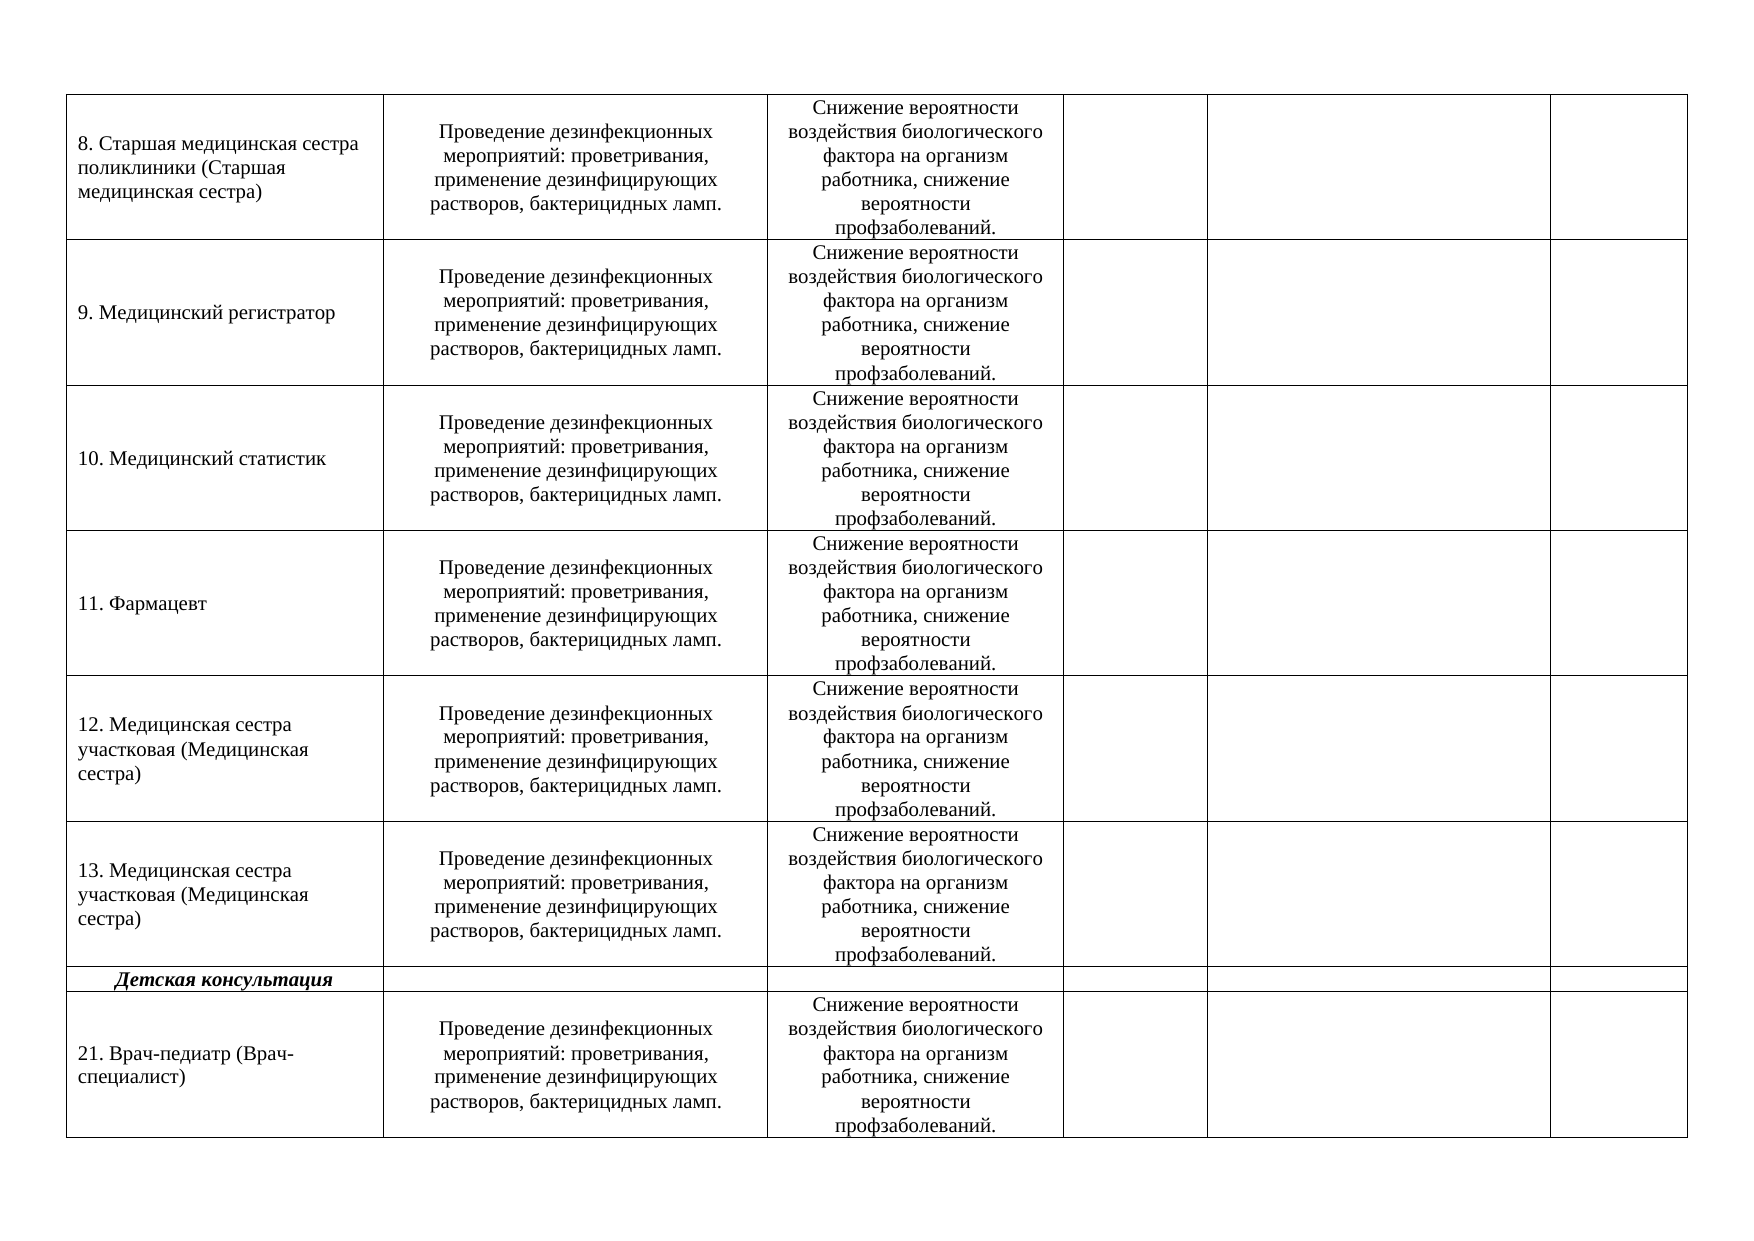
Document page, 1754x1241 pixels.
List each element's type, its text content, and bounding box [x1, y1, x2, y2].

table_cell [1551, 676, 1687, 821]
table_cell [1208, 240, 1550, 384]
table_cell Проведение дезинфекционных мероприятий: проветривания, применение дезинфицирующих растворов, бактерицидных ламп. [384, 676, 767, 821]
table_cell Детская консультация [67, 967, 383, 991]
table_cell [384, 95, 767, 239]
table_cell [1208, 531, 1550, 675]
table_cell [768, 967, 1063, 991]
table_cell [1064, 992, 1207, 1137]
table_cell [768, 95, 1063, 239]
table_cell [1064, 240, 1207, 384]
table_cell Снижение вероятности воздействия биологического фактора на организм работника, снижение вероятности профзаболеваний. [768, 676, 1063, 821]
table_cell [1064, 822, 1207, 966]
table_cell [1064, 531, 1207, 675]
table_cell 10. Медицинский статистик [67, 386, 383, 530]
table_cell [1064, 386, 1207, 530]
table_cell [1208, 967, 1550, 991]
table_cell 13. Медицинская сестра участковая (Медицинская сестра) [67, 822, 383, 966]
table_cell [1551, 95, 1687, 239]
table_cell [1064, 967, 1207, 991]
table_cell Снижение вероятности воздействия биологического фактора на организм работника, снижение вероятности профзаболеваний. [768, 531, 1063, 675]
table_cell [1208, 992, 1550, 1137]
table_cell Снижение вероятности воздействия биологического фактора на организм работника, снижение вероятности профзаболеваний. [768, 822, 1063, 966]
table_cell [1208, 676, 1550, 821]
table_cell 11. Фармацевт [67, 531, 383, 675]
table_cell [1551, 992, 1687, 1137]
table_cell [1208, 95, 1550, 239]
table_cell 12. Медицинская сестра участковая (Медицинская сестра) [67, 676, 383, 821]
table_cell [1551, 531, 1687, 675]
table_cell Проведение дезинфекционных мероприятий: проветривания, применение дезинфицирующих растворов, бактерицидных ламп. [384, 531, 767, 675]
table_cell [1064, 95, 1207, 239]
table_cell [1551, 822, 1687, 966]
table_cell Проведение дезинфекционных мероприятий: проветривания, применение дезинфицирующих растворов, бактерицидных ламп. [384, 822, 767, 966]
table_cell Проведение дезинфекционных мероприятий: проветривания, применение дезинфицирующих растворов, бактерицидных ламп. [384, 386, 767, 530]
table_cell 9. Медицинский регистратор [67, 240, 383, 384]
table_cell 21. Врач-педиатр (Врач-специалист) [67, 992, 383, 1137]
table_cell [1208, 386, 1550, 530]
table_cell 8. Старшая медицинская сестра поликлиники (Старшая медицинская сестра) [67, 95, 383, 239]
table_cell [1551, 967, 1687, 991]
table_cell [384, 967, 767, 991]
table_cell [768, 992, 1063, 1137]
table_cell [1551, 386, 1687, 530]
table_cell [1208, 822, 1550, 966]
table_cell Снижение вероятности воздействия биологического фактора на организм работника, снижение вероятности профзаболеваний. [768, 386, 1063, 530]
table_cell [384, 992, 767, 1137]
table_cell [1551, 240, 1687, 384]
table_cell [1064, 676, 1207, 821]
table_cell Проведение дезинфекционных мероприятий: проветривания, применение дезинфицирующих растворов, бактерицидных ламп. [384, 240, 767, 384]
table_cell Снижение вероятности воздействия биологического фактора на организм работника, снижение вероятности профзаболеваний. [768, 240, 1063, 384]
